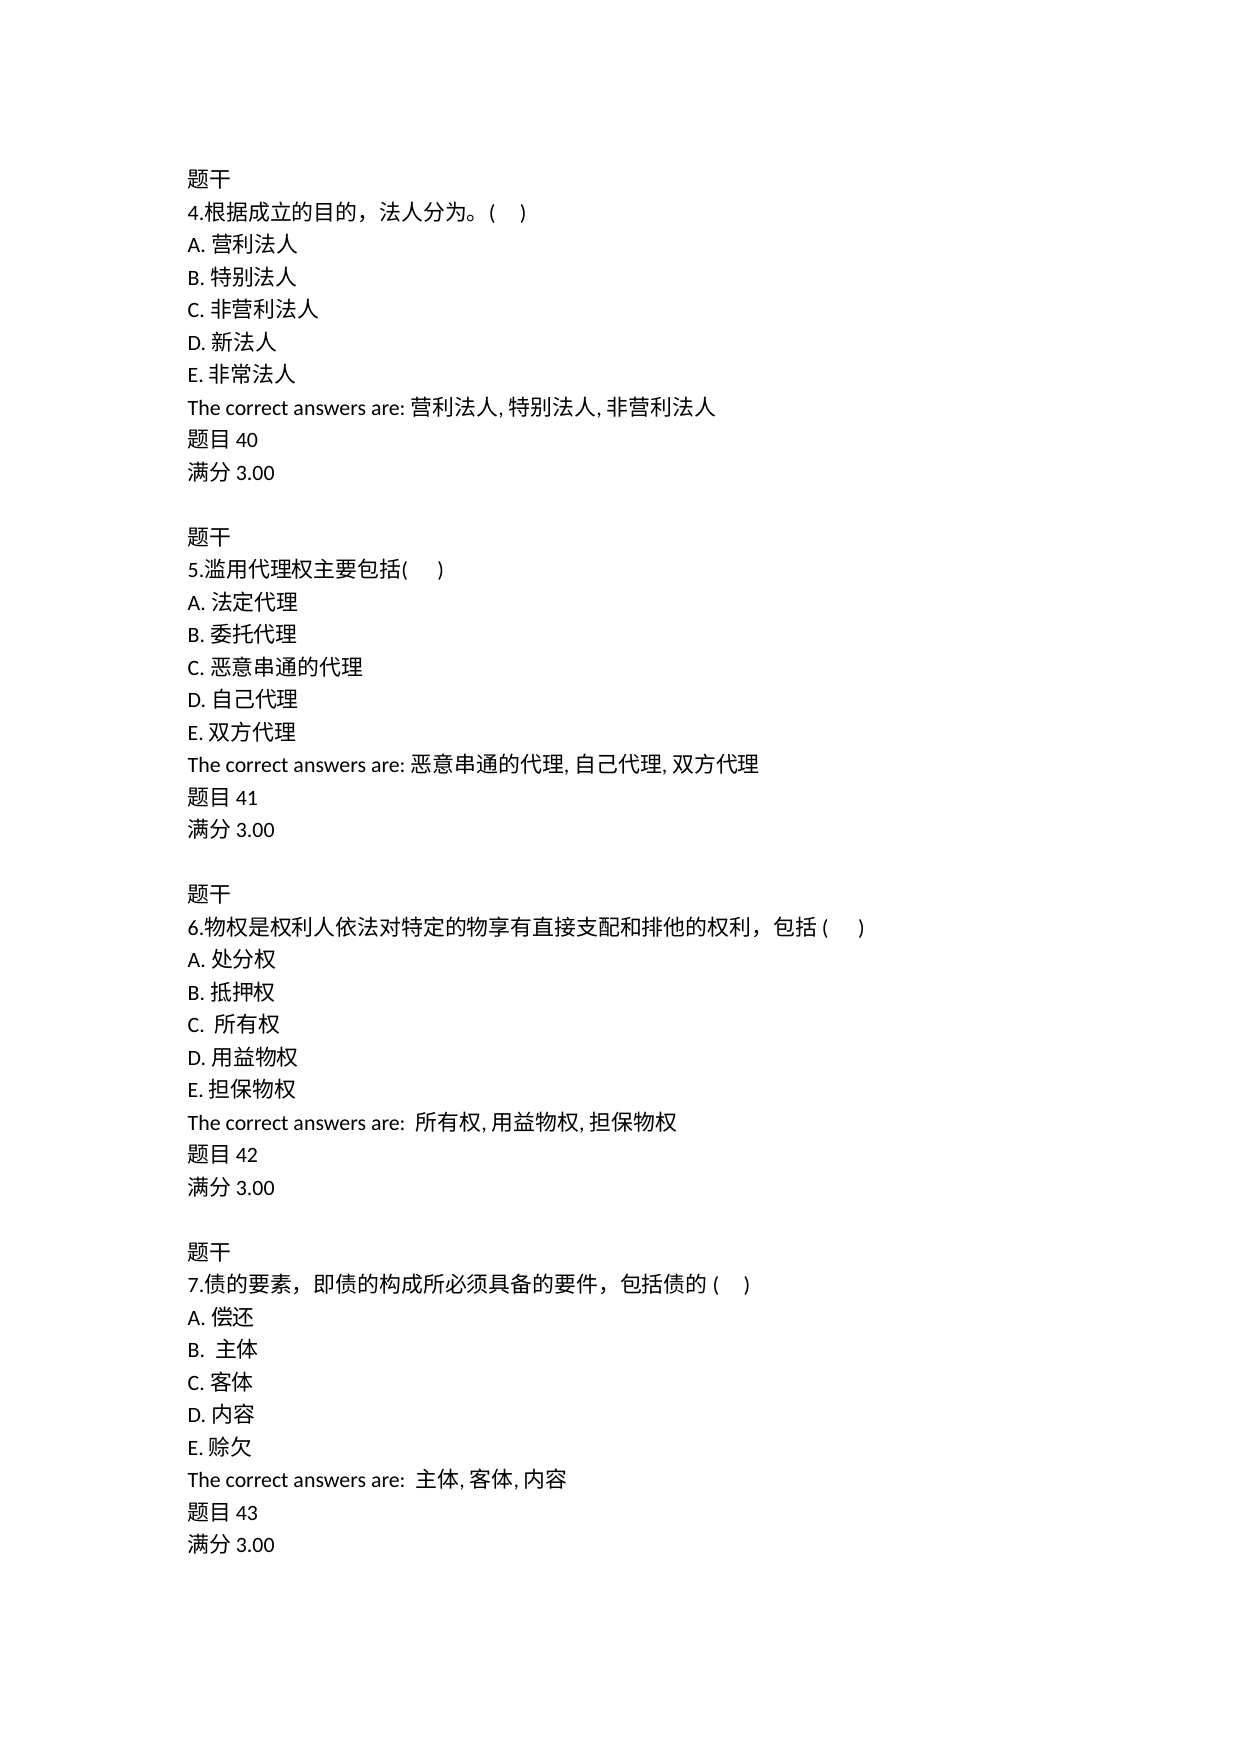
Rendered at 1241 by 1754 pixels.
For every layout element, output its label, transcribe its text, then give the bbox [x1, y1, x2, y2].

text C. 客体 [187, 1364, 1053, 1397]
text B. 抵押权 [187, 974, 1053, 1007]
text E. 双方代理 [187, 714, 1053, 747]
text 6.物权是权利人依法对特定的物享有直接支配和排他的权利，包括 ( ) [187, 909, 1053, 942]
text The correct answers are: 主体, 客体, 内容 [187, 1462, 1053, 1494]
text D. 用益物权 [187, 1039, 1053, 1072]
text The correct answers are: 营利法人, 特别法人, 非营利法人 [187, 389, 1053, 422]
text B. 特别法人 [187, 259, 1053, 292]
text C. 恶意串通的代理 [187, 649, 1053, 682]
text The correct answers are: 所有权, 用益物权, 担保物权 [187, 1104, 1053, 1137]
text C. 所有权 [187, 1007, 1053, 1039]
text D. 内容 [187, 1397, 1053, 1429]
text 5.滥用代理权主要包括( ) [187, 552, 1053, 584]
text A. 处分权 [187, 942, 1053, 974]
text A. 偿还 [187, 1299, 1053, 1332]
text 满分3.00 [187, 454, 1053, 487]
text 题干 [187, 877, 1053, 909]
text 满分3.00 [187, 1169, 1053, 1202]
text D. 新法人 [187, 324, 1053, 357]
text E. 非常法人 [187, 357, 1053, 389]
text E. 担保物权 [187, 1072, 1053, 1104]
text 题目40 [187, 422, 1053, 454]
text B. 委托代理 [187, 617, 1053, 649]
text 题目41 [187, 779, 1053, 812]
text A. 法定代理 [187, 584, 1053, 617]
text B. 主体 [187, 1332, 1053, 1364]
text 题干 [187, 162, 1053, 194]
text 题目42 [187, 1137, 1053, 1169]
text E. 赊欠 [187, 1429, 1053, 1462]
text C. 非营利法人 [187, 292, 1053, 324]
text 满分3.00 [187, 812, 1053, 844]
text 题干 [187, 519, 1053, 552]
text 7.债的要素，即债的构成所必须具备的要件，包括债的 ( ) [187, 1267, 1053, 1299]
text 题干 [187, 1234, 1053, 1267]
text 满分3.00 [187, 1527, 1053, 1559]
text 题目43 [187, 1494, 1053, 1527]
text 4.根据成立的目的，法人分为。( ) [187, 194, 1053, 227]
text A. 营利法人 [187, 227, 1053, 259]
text The correct answers are: 恶意串通的代理, 自己代理, 双方代理 [187, 747, 1053, 779]
text D. 自己代理 [187, 682, 1053, 714]
